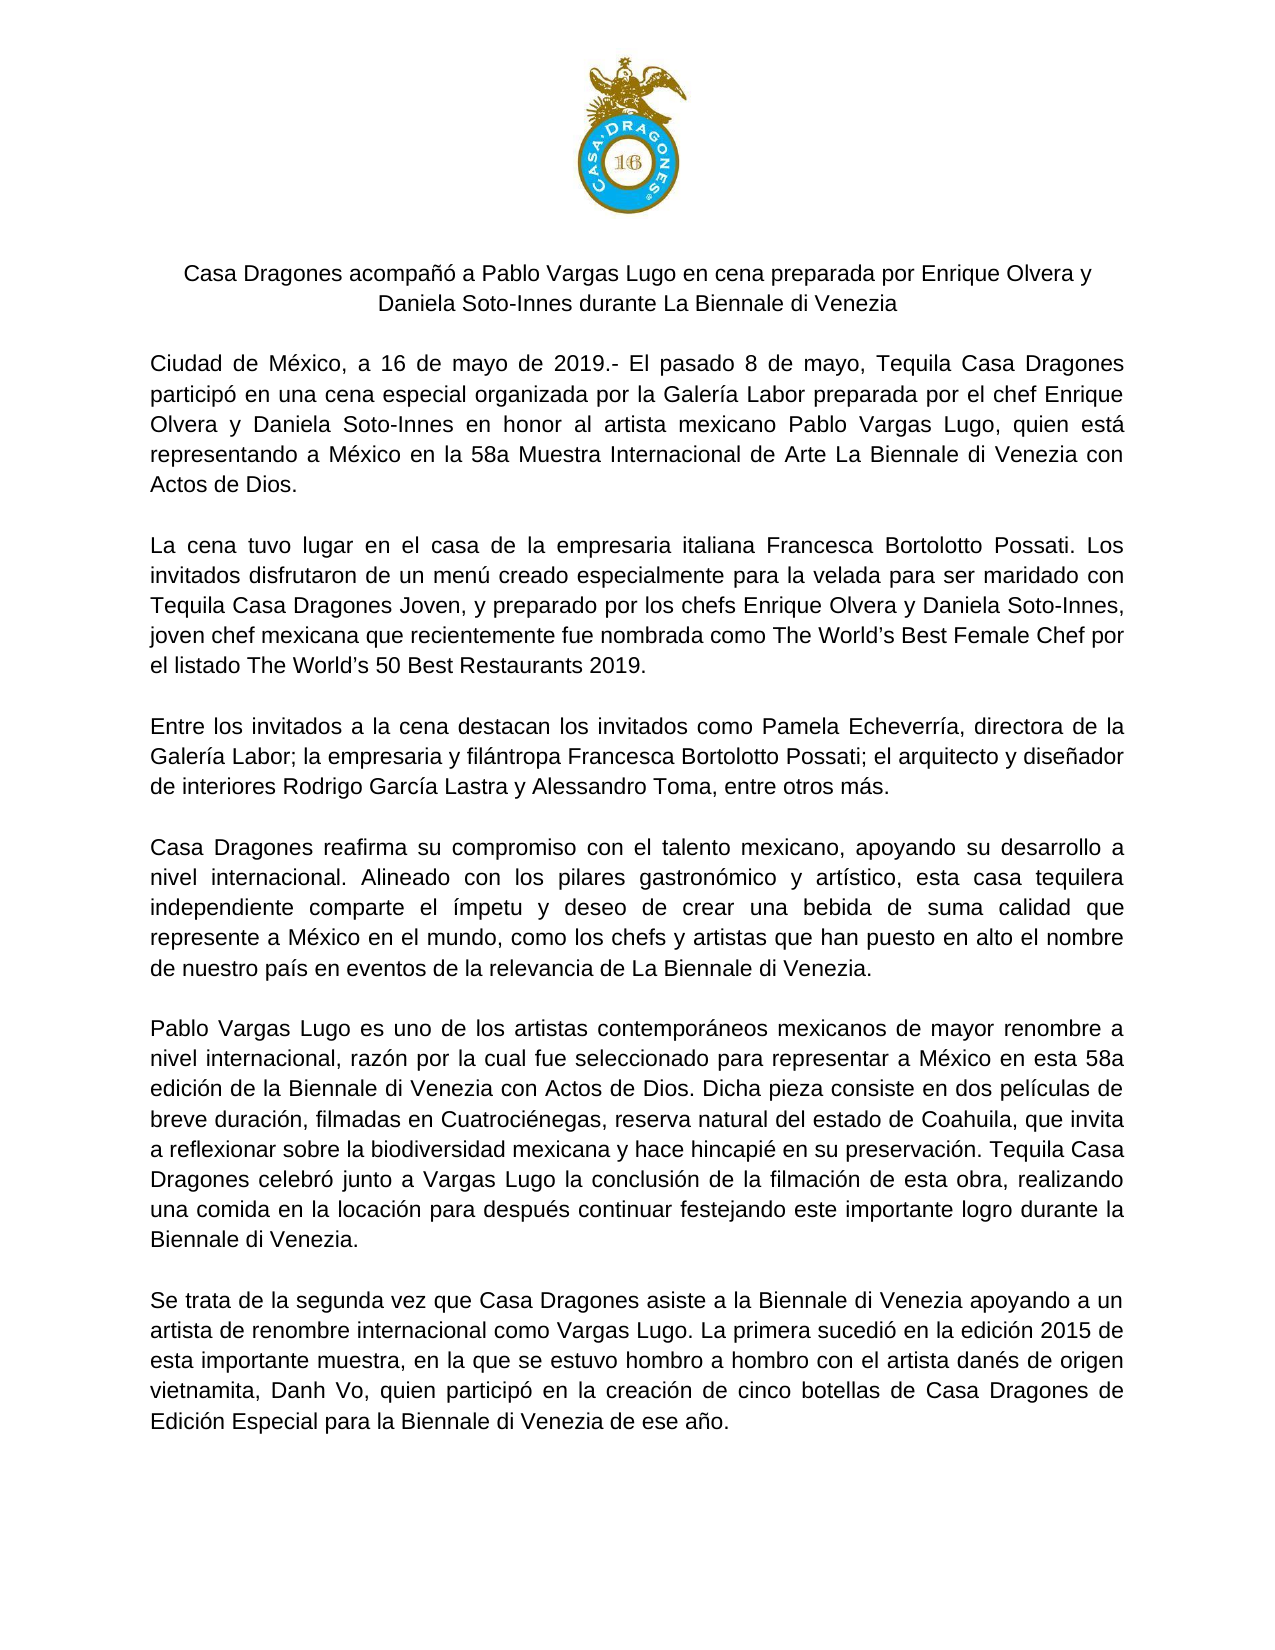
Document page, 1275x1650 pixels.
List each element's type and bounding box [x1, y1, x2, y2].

picture [562, 48, 696, 219]
